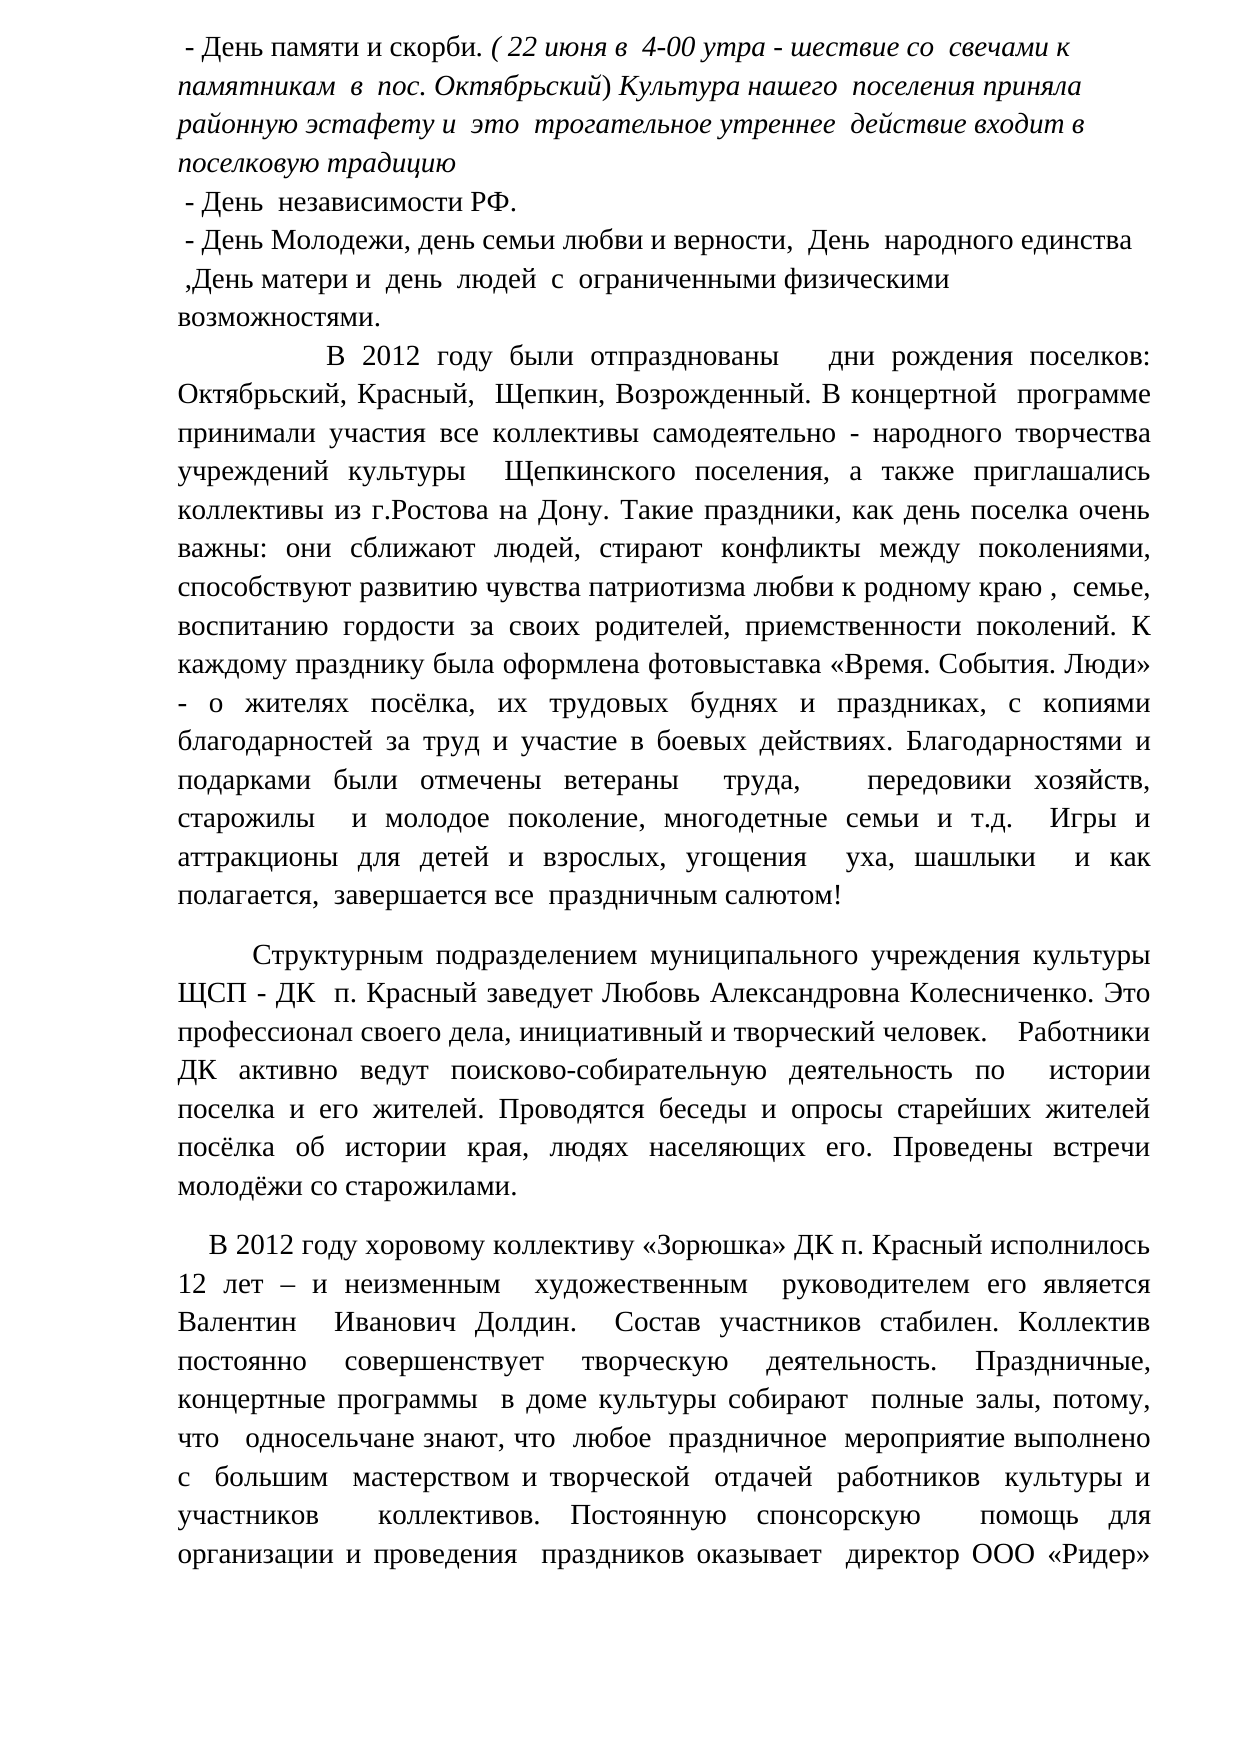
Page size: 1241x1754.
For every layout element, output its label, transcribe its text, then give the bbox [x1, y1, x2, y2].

text В 2012 году были отпразднованы дни рождения поселков: Октябрьский, Красный, Щепкин, Возрожденный. В концертной программе принимали участия все коллективы самодеятельно - народного творчества учреждений культуры Щепкинского поселения, а также приглашались коллективы из г.Ростова на Дону. Такие праздники, как день поселка очень важны: они сближают людей, стирают конфликты между поколениями, способствуют развитию чувства патриотизма любви к родному краю , семье, воспитанию гордости за своих родителей, приемственности поколений. К каждому празднику была оформлена фотовыставка «Время. События. Люди» - о жителях посёлка, их трудовых буднях и праздниках, с копиями благодарностей за труд и участие в боевых действиях. Благодарностями и подарками были отмечены ветераны труда, передовики хозяйств, старожилы и молодое поколение, многодетные семьи и т.д. Игры и аттракционы для детей и взрослых, угощения уха, шашлыки и как полагается, завершается все праздничным салютом! [177, 338, 1152, 911]
text - День памяти и скорби. ( 22 июня в 4-00 утра - шествие со свечами к памятникам в пос. Октябрьский) Культура нашего поселения приняла районную эстафету и это трогательное утреннее действие входит в поселковую традицию [177, 29, 1152, 179]
text - День Молодежи, день семьи любви и верности, День народного единства [177, 222, 1152, 256]
text - День независимости РФ. [177, 184, 1152, 217]
text ,День матери и день людей с ограниченными физическими возможностями. [177, 261, 1152, 333]
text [177, 1227, 1152, 1569]
text Структурным подразделением муниципального учреждения культуры ЩСП - ДК п. Красный заведует Любовь Александровна Колесниченко. Это профессионал своего дела, инициативный и творческий человек. Работники ДК активно ведут поисково-собирательную деятельность по истории поселка и его жителей. Проводятся беседы и опросы старейших жителей посёлка об истории края, людях населяющих его. Проведены встречи молодёжи со старожилами. [177, 937, 1152, 1202]
